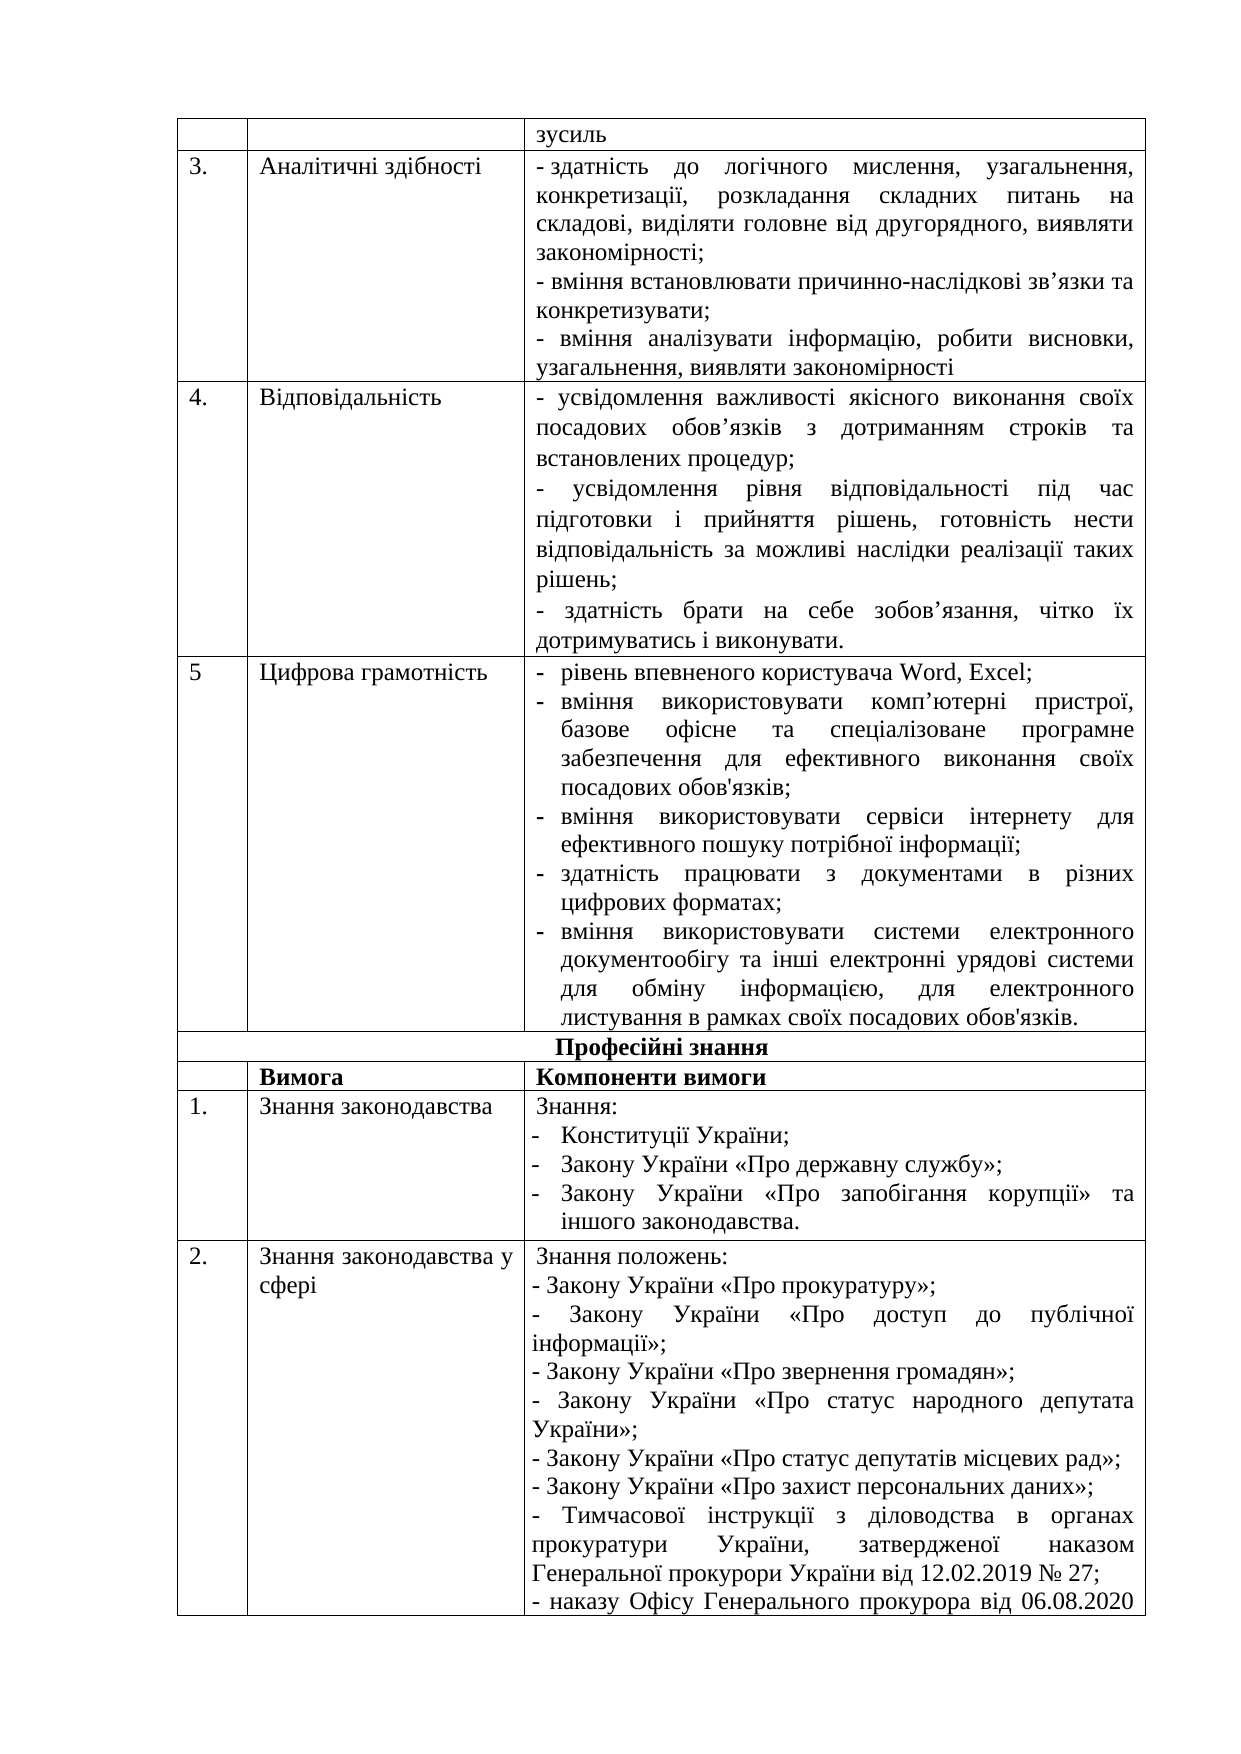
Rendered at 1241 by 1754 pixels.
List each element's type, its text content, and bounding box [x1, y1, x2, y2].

table_cell Знання законодавства [248, 1091, 524, 1240]
table_cell Відповідальність [248, 382, 524, 656]
table_cell 5 [178, 657, 247, 1031]
table_cell Знання: Конституції України; Закону України «Про державну службу»; Закону України «Про запобігання корупції» та іншого законодавства. [525, 1091, 1145, 1240]
table_cell Компоненти вимоги [525, 1062, 1145, 1090]
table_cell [248, 119, 524, 150]
table_cell 3. [178, 151, 247, 381]
table_cell Вимога [248, 1062, 524, 1090]
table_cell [248, 1241, 524, 1615]
table_cell - усвідомлення важливості якісного виконання своїх посадових обов’язків з дотриманням строків та встановлених процедур; - усвідомлення рівня відповідальності під час підготовки і прийняття рішень, готовність нести відповідальність за можливі наслідки реалізації таких рішень; - здатність брати на себе зобов’язання, чітко їх дотримуватись і виконувати. [525, 382, 1145, 656]
table_cell 2 [178, 119, 247, 150]
table_cell 2. [178, 1241, 247, 1615]
table_cell 4. [178, 382, 247, 656]
table_cell - здатність до логічного мислення, узагальнення, конкретизації, розкладання складних питань на складові, виділяти головне від другорядного, виявляти закономірності; - вміння встановлювати причинно-наслідкові зв’язки та конкретизувати; - вміння аналізувати інформацію, робити висновки, узагальнення, виявляти закономірності [525, 151, 1145, 381]
table_cell 1. [178, 1091, 247, 1240]
table_cell [178, 1062, 247, 1090]
table_cell Професійні знання [178, 1032, 1145, 1061]
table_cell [525, 119, 1145, 150]
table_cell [525, 1241, 1145, 1615]
table_cell Аналітичні здібності [248, 151, 524, 381]
table_cell рівень впевненого користувача Word, Excel; вміння використовувати комп’ютерні пристрої, базове офісне та спеціалізоване програмне забезпечення для ефективного виконання своїх посадових обов'язків; вміння використовувати сервіси інтернету для ефективного пошуку потрібної інформації; здатність працювати з документами в різних цифрових форматах; вміння використовувати системи електронного документообігу та інші електронні урядові системи для обміну інформацією, для електронного листування в рамках своїх посадових обов'язків. [525, 657, 1145, 1031]
table_cell Цифрова грамотність [248, 657, 524, 1031]
